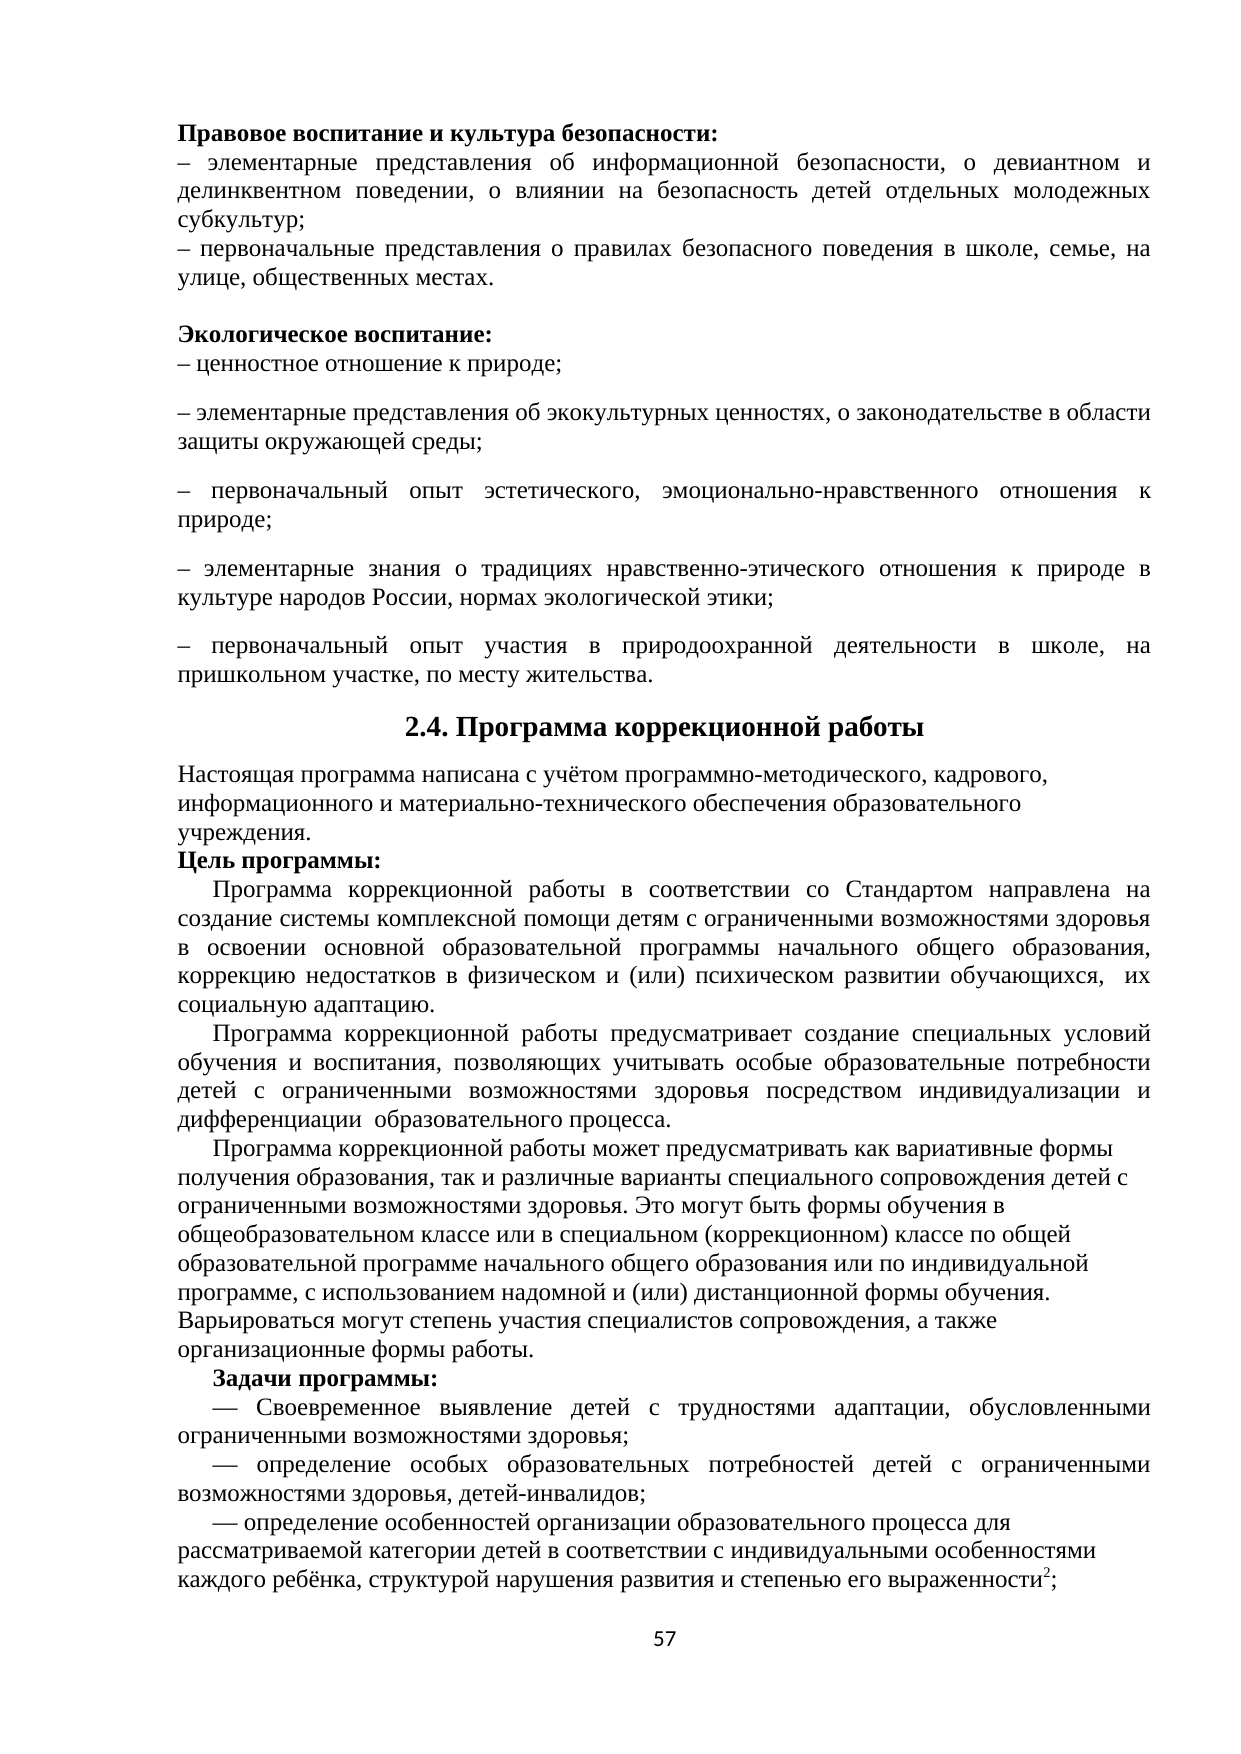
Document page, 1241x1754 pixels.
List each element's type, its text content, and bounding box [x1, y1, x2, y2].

text – элементарные знания о традициях нравственно-этического отношения к природе в культуре народов России, нормах экологической этики; [177, 553, 1152, 610]
text – элементарные представления об информационной безопасности, о девиантном и делинквентном поведении, о влиянии на безопасность детей отдельных молодежных субкультур; [177, 147, 1152, 233]
text Программа коррекционной работы предусматривает создание специальных условий обучения и воспитания, позволяющих учитывать особые образовательные потребности детей с ограниченными возможностями здоровья посредством индивидуализации и дифференциации образовательного процесса. [177, 1018, 1152, 1133]
subtitle 2.4. Программа коррекционной работы [177, 709, 1152, 742]
text – элементарные представления об экокультурных ценностях, о законодательстве в области защиты окружающей среды; [177, 397, 1152, 455]
text Цель программы: [177, 846, 1152, 874]
text — определение особенностей организации образовательного процесса для рассматриваемой категории детей в соответствии с индивидуальными особенностями каждого ребёнка, структурой нарушения развития и степенью его выраженности2; [177, 1507, 1152, 1593]
text Правовое воспитание и культура безопасности: [177, 118, 1152, 147]
text Экологическое воспитание: [177, 319, 1152, 348]
text – первоначальный опыт участия в природоохранной деятельности в школе, на пришкольном участке, по месту жительства. [177, 631, 1152, 688]
text Программа коррекционной работы в соответствии со Стандартом направлена на создание системы комплексной помощи детям с ограниченными возможностями здоровья в освоении основной образовательной программы начального общего образования, коррекцию недостатков в физическом и (или) психическом развитии обучающихся, их социальную адаптацию. [177, 874, 1152, 1018]
text — Своевременное выявление детей с трудностями адаптации, обусловленными ограниченными возможностями здоровья; [177, 1392, 1152, 1449]
text Программа коррекционной работы может предусматривать как вариативные формы получения образования, так и различные варианты специального сопровождения детей с ограниченными возможностями здоровья. Это могут быть формы обучения в общеобразовательном классе или в специальном (коррекционном) классе по общей образовательной программе начального общего образования или по индивидуальной программе, с использованием надомной и (или) дистанционной формы обучения. Варьироваться могут степень участия специалистов сопровождения, а также организационные формы работы. [177, 1133, 1152, 1363]
text – первоначальные представления о правилах безопасного поведения в школе, семье, на улице, общественных местах. [177, 233, 1152, 291]
text Настоящая программа написана с учётом программно-методического, кадрового, информационного и материально-технического обеспечения образовательного учреждения. [177, 759, 1152, 846]
text — определение особых образовательных потребностей детей с ограниченными возможностями здоровья, детей-инвалидов; [177, 1449, 1152, 1507]
text – первоначальный опыт эстетического, эмоционально-нравственного отношения к природе; [177, 475, 1152, 532]
text – ценностное отношение к природе; [177, 348, 1152, 377]
text Задачи программы: [177, 1363, 1152, 1392]
